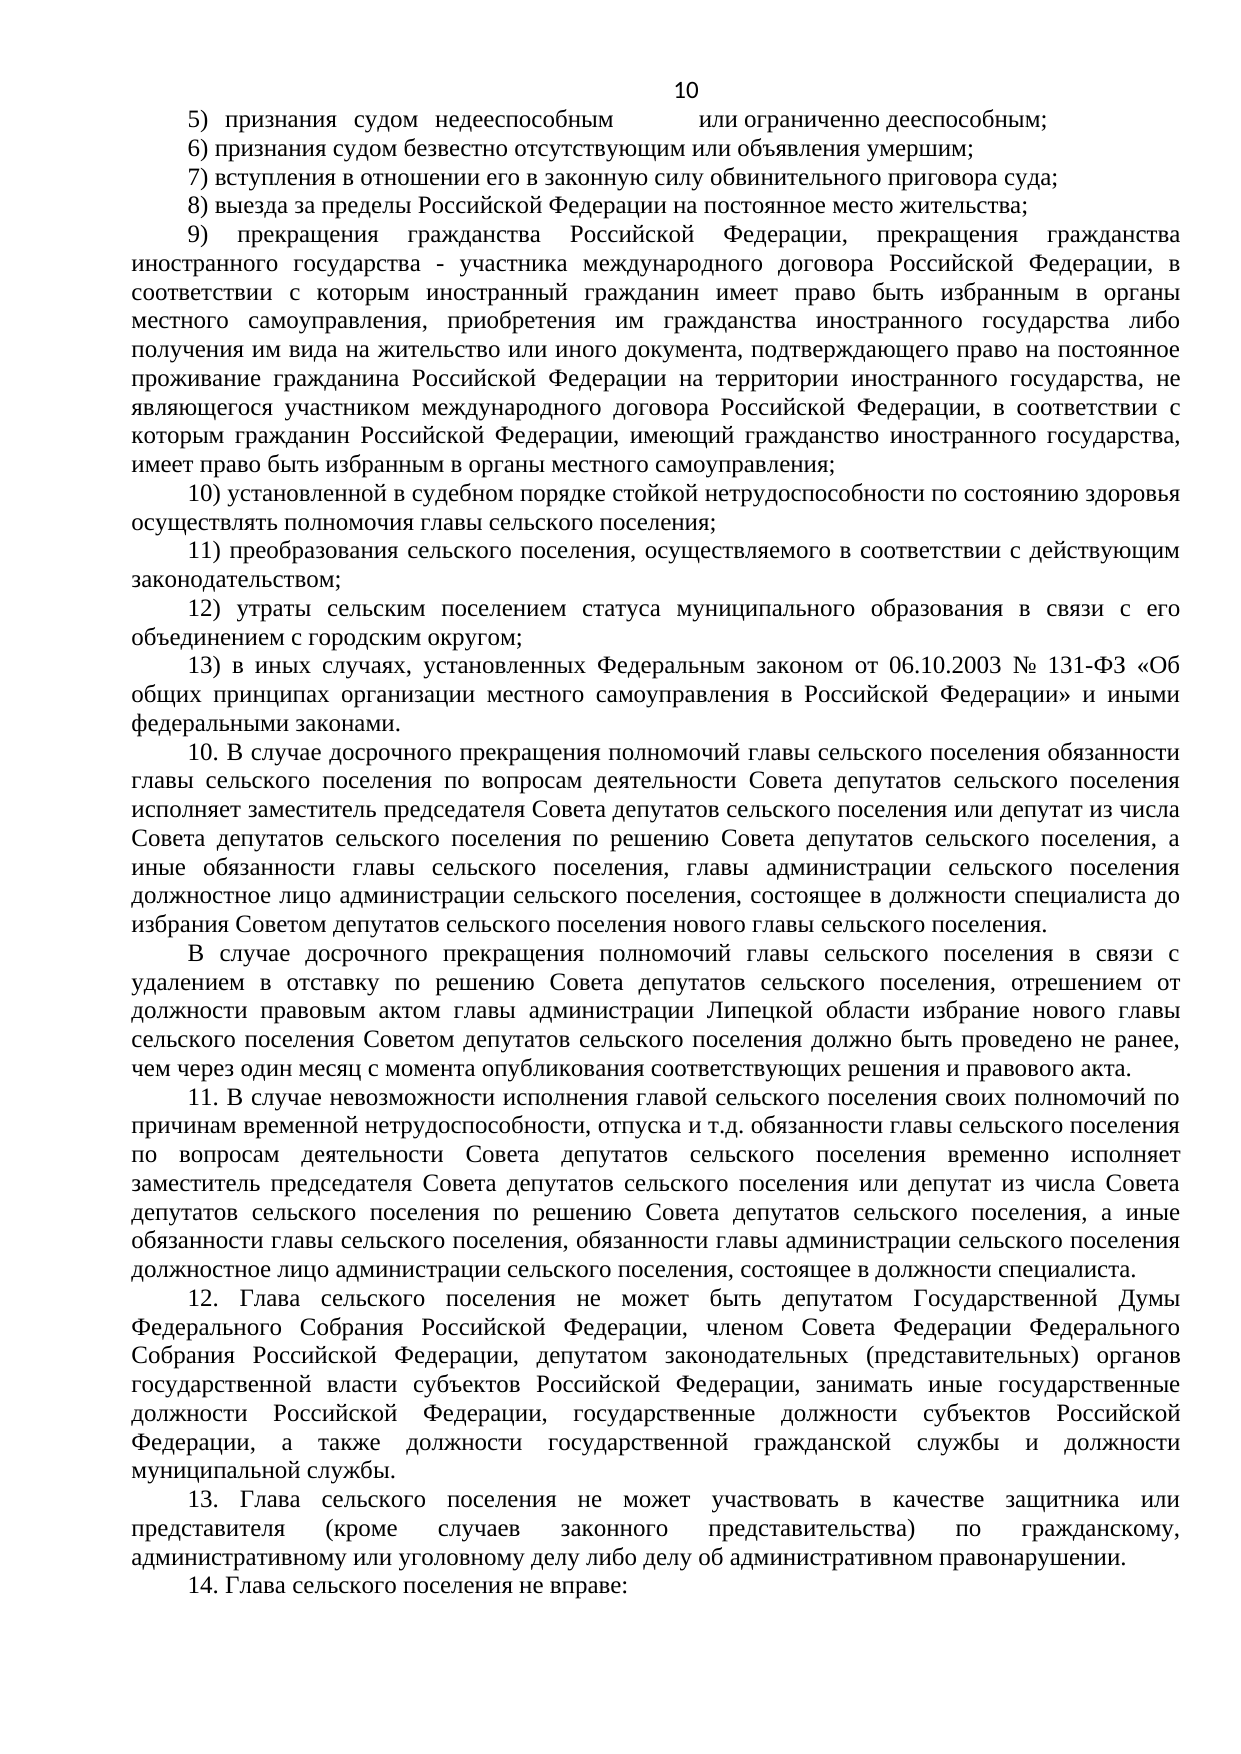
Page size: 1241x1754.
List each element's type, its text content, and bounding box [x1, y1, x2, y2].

text 6) признания судом безвестно отсутствующим или объявления умершим; [131, 133, 1181, 162]
text 13) в иных случаях, установленных Федеральным законом от 06.10.2003 № 131-ФЗ «Об общих принципах организации местного самоуправления в Российской Федерации» и иными федеральными законами. [131, 651, 1181, 737]
text 9) прекращения гражданства Российской Федерации, прекращения гражданства иностранного государства - участника международного договора Российской Федерации, в соответствии с которым иностранный гражданин имеет право быть избранным в органы местного самоуправления, приобретения им гражданства иностранного государства либо получения им вида на жительство или иного документа, подтверждающего право на постоянное проживание гражданина Российской Федерации на территории иностранного государства, не являющегося участником международного договора Российской Федерации, в соответствии с которым гражданин Российской Федерации, имеющий гражданство иностранного государства, имеет право быть избранным в органы местного самоуправления; [131, 219, 1181, 478]
text 13. Глава сельского поселения не может участвовать в качестве защитника или представителя (кроме случаев законного представительства) по гражданскому, административному или уголовному делу либо делу об административном правонарушении. [131, 1484, 1181, 1571]
text 7) вступления в отношении его в законную силу обвинительного приговора суда; [131, 162, 1181, 191]
text В случае досрочного прекращения полномочий главы сельского поселения в связи с удалением в отставку по решению Совета депутатов сельского поселения, отрешением от должности правовым актом главы администрации Липецкой области избрание нового главы сельского поселения Советом депутатов сельского поселения должно быть проведено не ранее, чем через один месяц с момента опубликования соответствующих решения и правового акта. [131, 938, 1181, 1082]
text 10) установленной в судебном порядке стойкой нетрудоспособности по состоянию здоровья осуществлять полномочия главы сельского поселения; [131, 478, 1181, 536]
text 14. Глава сельского поселения не вправе: [131, 1571, 1181, 1599]
text 12) утраты сельским поселением статуса муниципального образования в связи с его объединением с городским округом; [131, 593, 1181, 651]
text 12. Глава сельского поселения не может быть депутатом Государственной Думы Федерального Собрания Российской Федерации, членом Совета Федерации Федерального Собрания Российской Федерации, депутатом законодательных (представительных) органов государственной власти субъектов Российской Федерации, занимать иные государственные должности Российской Федерации, государственные должности субъектов Российской Федерации, а также должности государственной гражданской службы и должности муниципальной службы. [131, 1283, 1181, 1484]
text 11) преобразования сельского поселения, осуществляемого в соответствии с действующим законодательством; [131, 536, 1181, 593]
text 5) признания судом недееспособным или ограниченно дееспособным; [131, 104, 1181, 133]
text 10. В случае досрочного прекращения полномочий главы сельского поселения обязанности главы сельского поселения по вопросам деятельности Совета депутатов сельского поселения исполняет заместитель председателя Совета депутатов сельского поселения или депутат из числа Совета депутатов сельского поселения по решению Совета депутатов сельского поселения, а иные обязанности главы сельского поселения, главы администрации сельского поселения должностное лицо администрации сельского поселения, состоящее в должности специалиста до избрания Советом депутатов сельского поселения нового главы сельского поселения. [131, 737, 1181, 938]
text 8) выезда за пределы Российской Федерации на постоянное место жительства; [131, 191, 1181, 219]
text 11. В случае невозможности исполнения главой сельского поселения своих полномочий по причинам временной нетрудоспособности, отпуска и т.д. обязанности главы сельского поселения по вопросам деятельности Совета депутатов сельского поселения временно исполняет заместитель председателя Совета депутатов сельского поселения или депутат из числа Совета депутатов сельского поселения по решению Совета депутатов сельского поселения, а иные обязанности главы сельского поселения, обязанности главы администрации сельского поселения должностное лицо администрации сельского поселения, состоящее в должности специалиста. [131, 1082, 1181, 1283]
